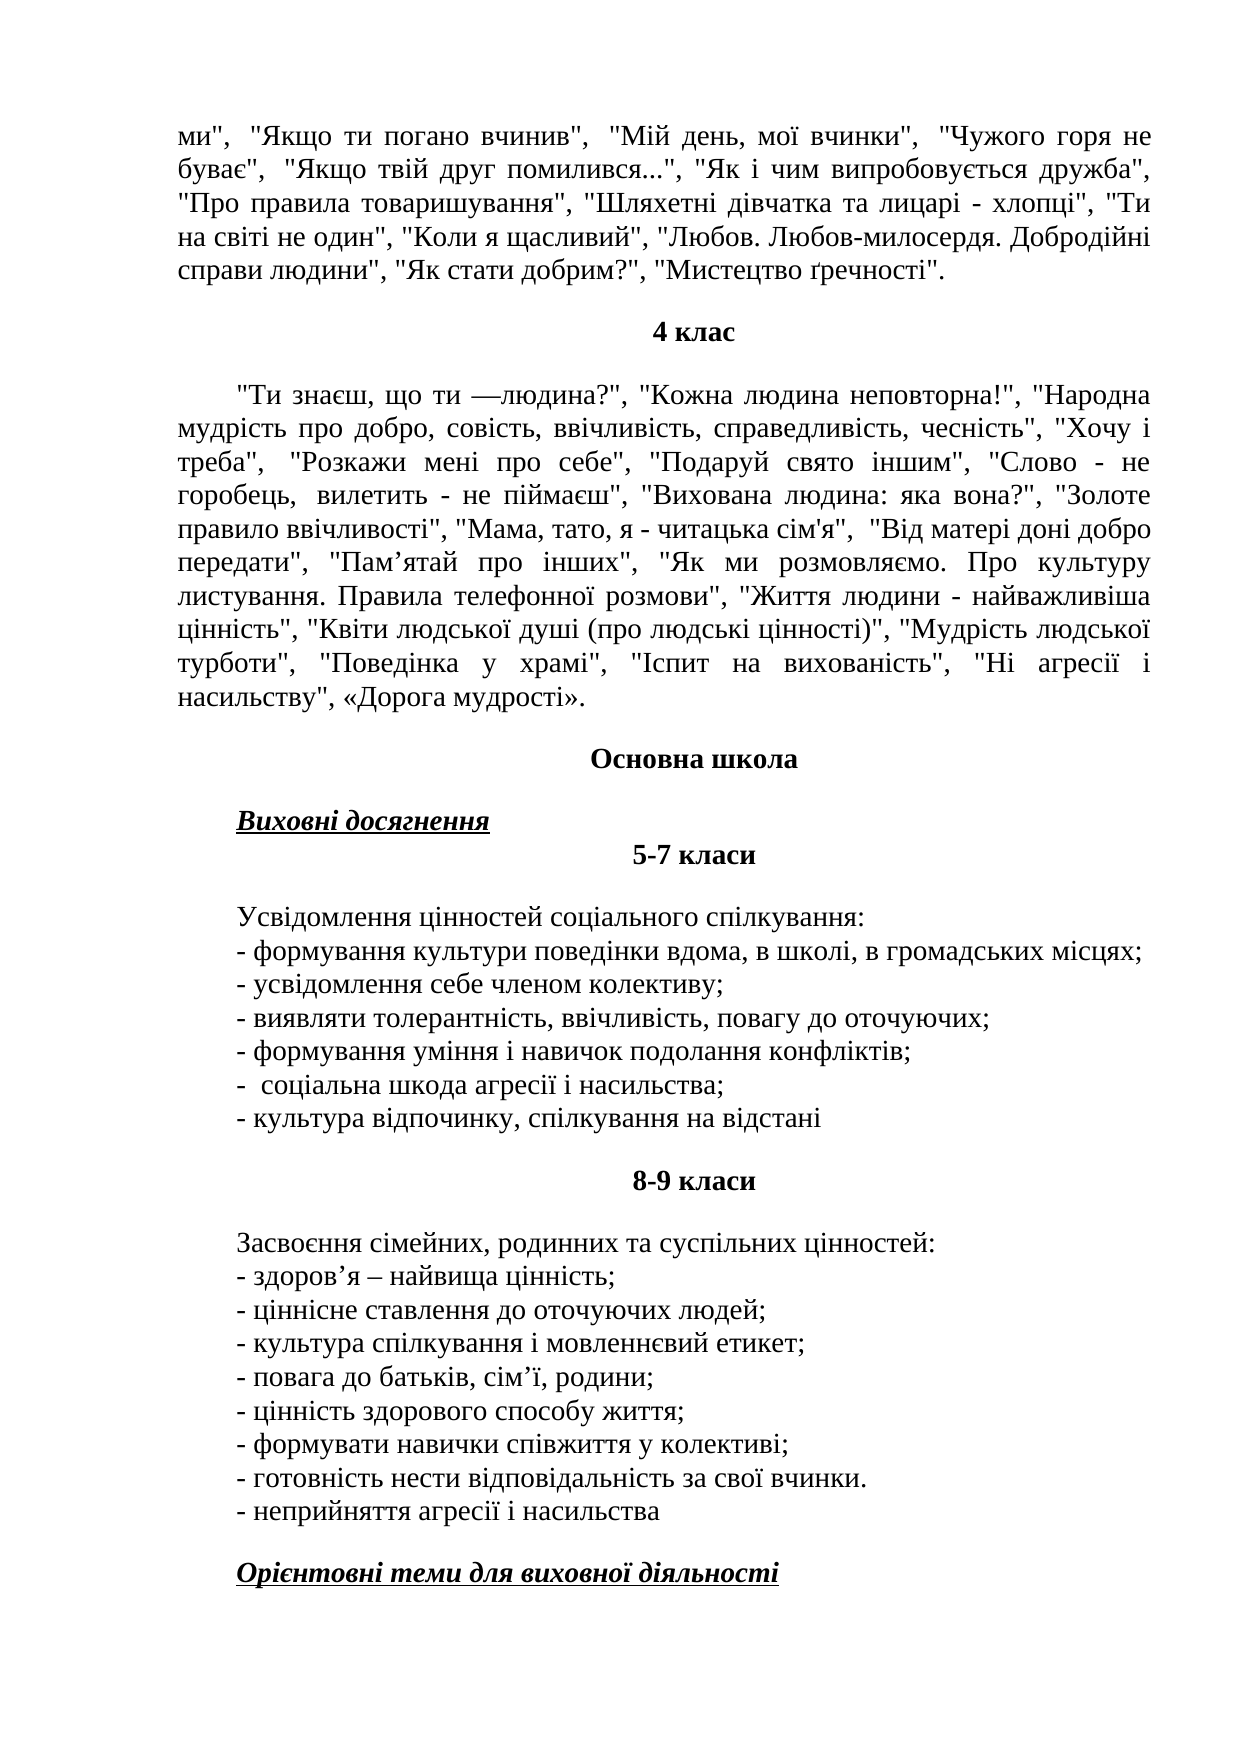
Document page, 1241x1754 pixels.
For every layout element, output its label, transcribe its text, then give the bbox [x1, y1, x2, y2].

text - ціннісне ставлення до оточуючих людей; [177, 1292, 1152, 1326]
text - формувати навички співжиття у колективі; [177, 1426, 1152, 1460]
text 8-9 класи [177, 1163, 1152, 1196]
text Орієнтовні теми для виховної діяльності [177, 1556, 1152, 1589]
text Усвідомлення цінностей соціального спілкування: [177, 899, 1152, 933]
text Засвоєння сімейних, родинних та суспільних цінностей: [177, 1225, 1152, 1258]
text - неприйняття агресії і насильства [177, 1493, 1152, 1527]
text - соціальна шкода агресії і насильства; [177, 1067, 1152, 1100]
text - виявляти толерантність, ввічливість, повагу до оточуючих; [177, 1000, 1152, 1033]
text - культура спілкування і мовленнєвий етикет; [177, 1326, 1152, 1359]
text - культура відпочинку, спілкування на відстані [177, 1100, 1152, 1134]
text - готовність нести відповідальність за свої вчинки. [177, 1460, 1152, 1493]
text - усвідомлення себе членом колективу; [177, 966, 1152, 1000]
text Основна школа [177, 741, 1152, 774]
text - формування уміння і навичок подолання конфліктів; [177, 1033, 1152, 1067]
text - здоров’я – найвища цінність; [177, 1258, 1152, 1292]
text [177, 118, 1152, 286]
text 4 клас [121, 314, 1152, 348]
text - цінність здорового способу життя; [177, 1393, 1152, 1426]
text - формування культури поведінки вдома, в школі, в громадських місцях; [177, 933, 1152, 966]
text Виховні досягнення [177, 803, 1152, 837]
text 5-7 класи [177, 837, 1152, 870]
text - повага до батьків, сім’ї, родини; [177, 1359, 1152, 1393]
text "Ти знаєш, що ти —людина?", "Кожна людина неповторна!", "Народна мудрість про добро, совість, ввічливість, справедливість, чесність", "Хочу і треба", "Розкажи мені про себе", "Подаруй свято іншим", "Слово - не горобець, вилетить - не піймаєш", "Вихована людина: яка вона?", "Золоте правило ввічливості", "Мама, тато, я - читацька сім'я", "Від матері доні добро передати", "Пам’ятай про інших", "Як ми розмовляємо. Про культуру листування. Правила телефонної розмови", "Життя людини - найважливіша цінність", "Квіти людської душі (про людські цінності)", "Мудрість людської турботи", "Поведінка у храмі", "Іспит на вихованість", "Ні агресії і насильству", «Дорога мудрості». [177, 377, 1152, 712]
